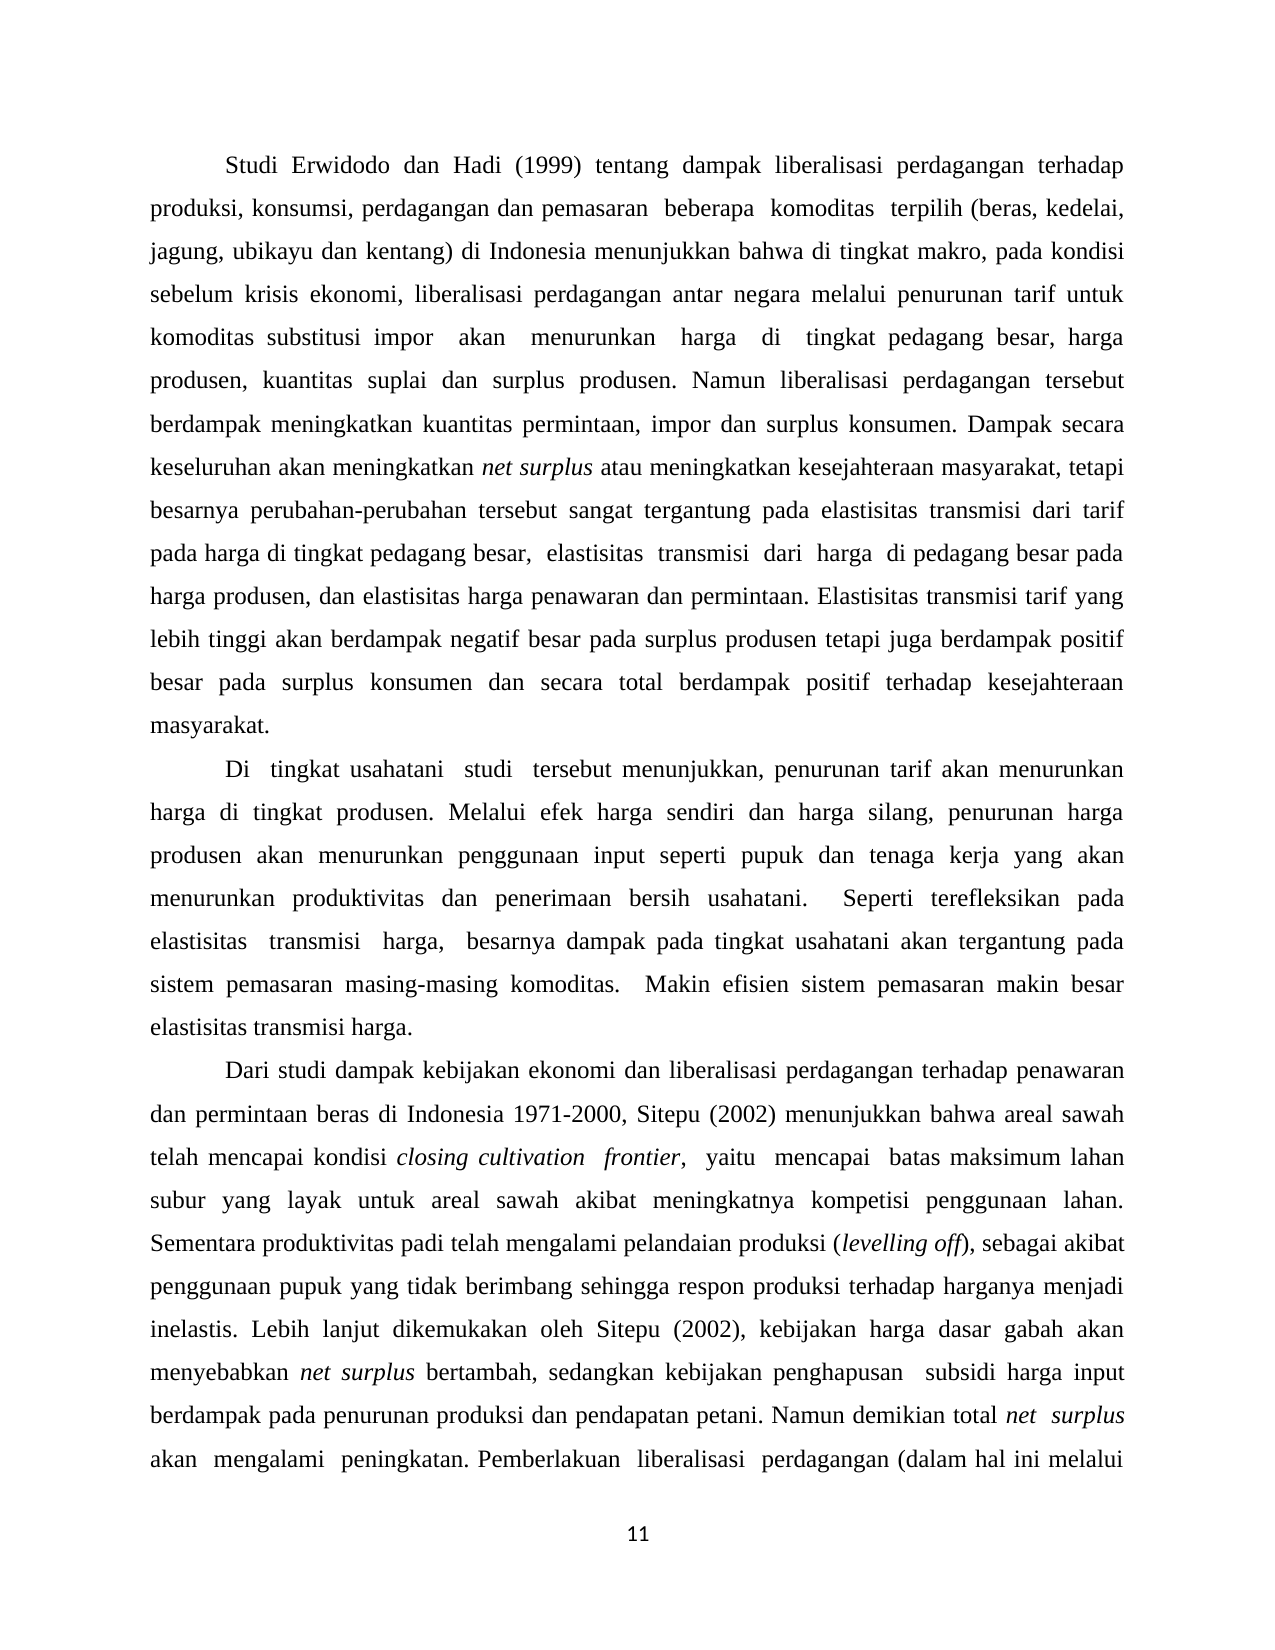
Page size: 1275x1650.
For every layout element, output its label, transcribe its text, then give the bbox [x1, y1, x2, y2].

text Di tingkat usahatani studi tersebut menunjukkan, penurunan tarif akan menurunkan harga di tingkat produsen. Melalui efek harga sendiri dan harga silang, penurunan harga produsen akan menurunkan penggunaan input seperti pupuk dan tenaga kerja yang akan menurunkan produktivitas dan penerimaan bersih usahatani. Seperti terefleksikan pada elastisitas transmisi harga, besarnya dampak pada tingkat usahatani akan tergantung pada sistem pemasaran masing-masing komoditas. Makin efisien sistem pemasaran makin besar elastisitas transmisi harga. [150, 754, 1125, 1041]
text Studi Erwidodo dan Hadi (1999) tentang dampak liberalisasi perdagangan terhadap produksi, konsumsi, perdagangan dan pemasaran beberapa komoditas terpilih (beras, kedelai, jagung, ubikayu dan kentang) di Indonesia menunjukkan bahwa di tingkat makro, pada kondisi sebelum krisis ekonomi, liberalisasi perdagangan antar negara melalui penurunan tarif untuk komoditas substitusi impor akan menurunkan harga di tingkat pedagang besar, harga produsen, kuantitas suplai dan surplus produsen. Namun liberalisasi perdagangan tersebut berdampak meningkatkan kuantitas permintaan, impor dan surplus konsumen. Dampak secara keseluruhan akan meningkatkan net surplus atau meningkatkan kesejahteraan masyarakat, tetapi besarnya perubahan-perubahan tersebut sangat tergantung pada elastisitas transmisi dari tarif pada harga di tingkat pedagang besar, elastisitas transmisi dari harga di pedagang besar pada harga produsen, dan elastisitas harga penawaran dan permintaan. Elastisitas transmisi tarif yang lebih tinggi akan berdampak negatif besar pada surplus produsen tetapi juga berdampak positif besar pada surplus konsumen dan secara total berdampak positif terhadap kesejahteraan masyarakat. [150, 150, 1125, 739]
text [150, 1056, 1125, 1472]
